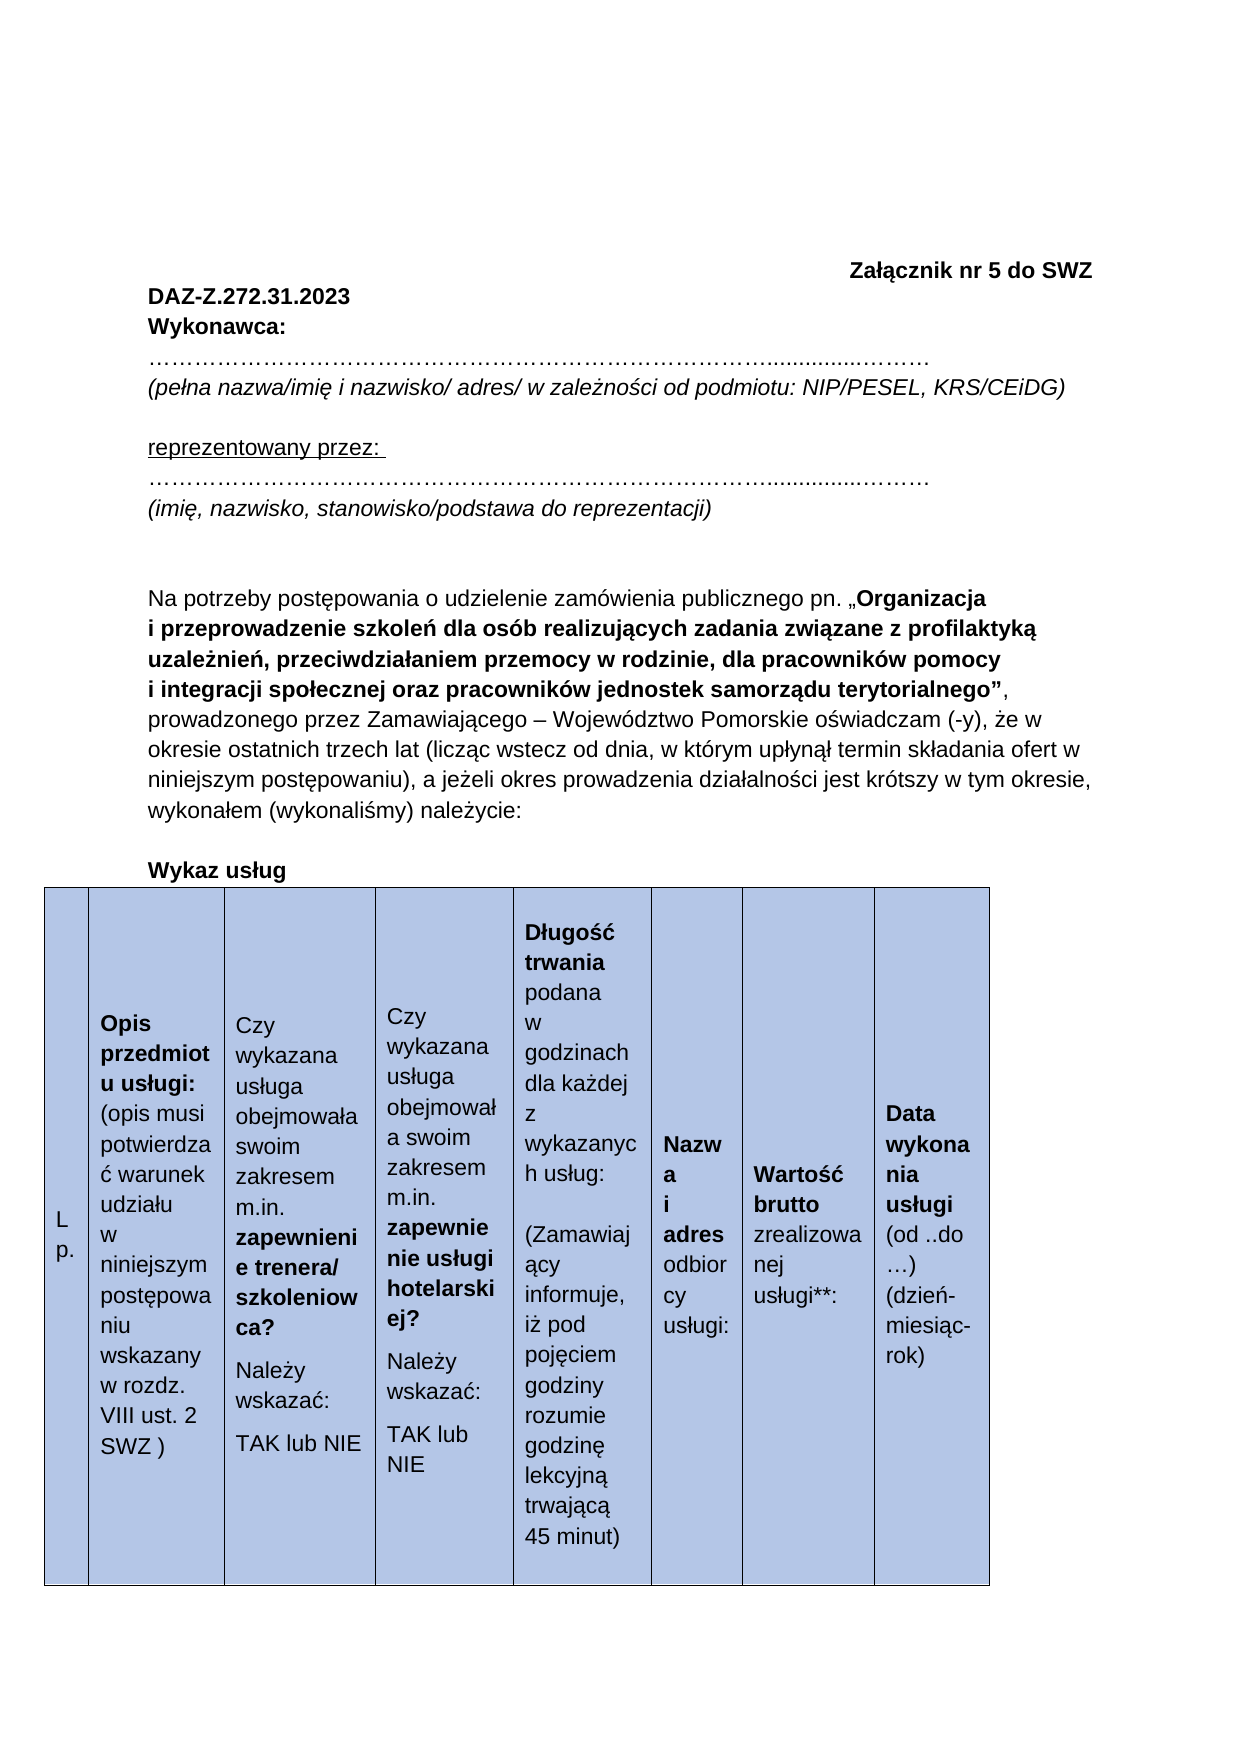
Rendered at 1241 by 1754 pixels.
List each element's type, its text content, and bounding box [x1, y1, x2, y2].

subtitle Załącznik nr 5 do SWZ [148, 257, 1092, 283]
table_header Czy wykazana usługa obejmowała swoim zakresem m.in. zapewnienie usługi hotelarskiej? Należy wskazać: TAK lub NIE [376, 888, 513, 1553]
table_header Lp. [45, 888, 88, 1584]
text ………………………………………………………………………...............……… [148, 464, 1092, 491]
text Wykaz usług [148, 857, 1092, 883]
table_cell [514, 1553, 651, 1584]
table_header Nazwa i adres odbiorcy usługi: [652, 888, 742, 1584]
table_cell [376, 1553, 513, 1584]
table_header Długość trwania podana w godzinach dla każdej z wykazanych usług: (Zamawiający informuje, iż pod pojęciem godziny rozumie godzinę lekcyjną trwającą 45 minut) [514, 888, 651, 1553]
text (imię, nazwisko, stanowisko/podstawa do reprezentacji) [148, 494, 1092, 521]
table_header Czy wykazana usługa obejmowała swoim zakresem m.in. zapewnienie trenera/ szkoleniowca? Należy wskazać: TAK lub NIE [225, 888, 375, 1584]
table_header Data wykonania usługi (od ..do…) (dzień-miesiąc-rok) [875, 888, 989, 1584]
text Na potrzeby postępowania o udzielenie zamówienia publicznego pn. „Organizacja i przeprowadzenie szkoleń dla osób realizujących zadania związane z profilaktyką uzależnień, przeciwdziałaniem przemocy w rodzinie, dla pracowników pomocy i integracji społecznej oraz pracowników jednostek samorządu terytorialnego”, prowadzonego przez Zamawiającego – Województwo Pomorskie oświadczam (-y), że w okresie ostatnich trzech lat (licząc wstecz od dnia, w którym upłynął termin składania ofert w niniejszym postępowaniu), a jeżeli okres prowadzenia działalności jest krótszy w tym okresie, wykonałem (wykonaliśmy) należycie: [148, 585, 1092, 823]
table_header Wartość brutto zrealizowanej usługi**: [743, 888, 874, 1584]
text (pełna nazwa/imię i nazwisko/ adres/ w zależności od podmiotu: NIP/PESEL, KRS/CEiDG) [148, 374, 1092, 400]
text DAZ-Z.272.31.2023 [148, 283, 1092, 309]
text reprezentowany przez: [148, 434, 1092, 461]
table_header Opis przedmiotu usługi: (opis musi potwierdzać warunek udziału w niniejszym postępowaniu wskazany w rozdz. VIII ust. 2 SWZ ) [89, 888, 224, 1584]
text ………………………………………………………………………...............……… [148, 343, 1092, 370]
text Wykonawca: [148, 313, 1092, 340]
